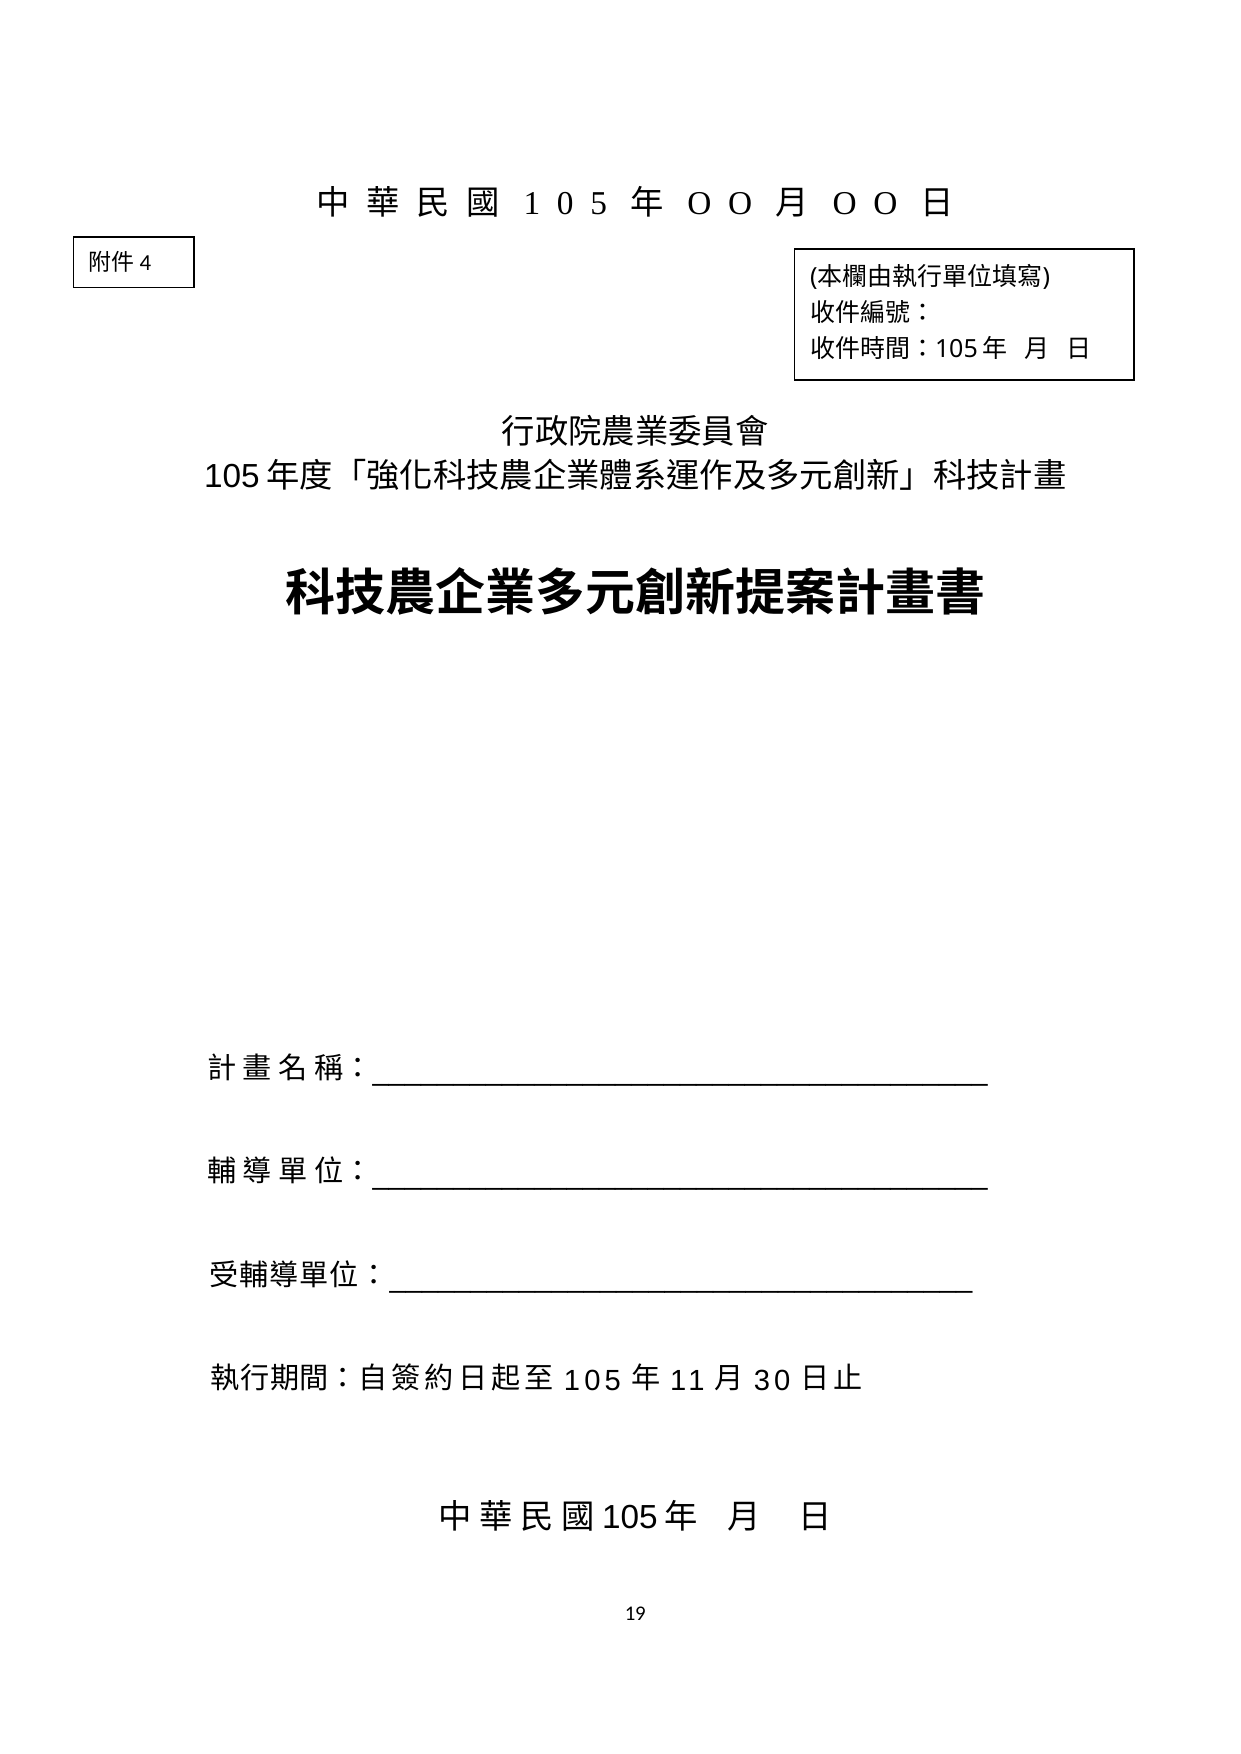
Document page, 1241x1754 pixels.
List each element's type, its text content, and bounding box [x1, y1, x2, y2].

text 中 華 民 國 105年 月 日目 錄 [162, 1477, 1107, 1552]
text 105年度「強化科技農企業體系運作及多元創新」科技計畫 [162, 452, 1107, 496]
text 受輔導單位：____________________________________ [162, 1251, 1107, 1294]
text 輔 導 單 位：______________________________________ [162, 1148, 1107, 1190]
text 執行期間：自簽約日起至105年11月30日止 [162, 1355, 1107, 1397]
text 科技農企業多元創新提案計畫書 [162, 551, 1107, 626]
text 行政院農業委員會 [162, 408, 1107, 452]
text 計 畫 名 稱：______________________________________ [162, 1045, 1107, 1087]
text 中華民國105年OO月OO日 [162, 162, 1107, 237]
